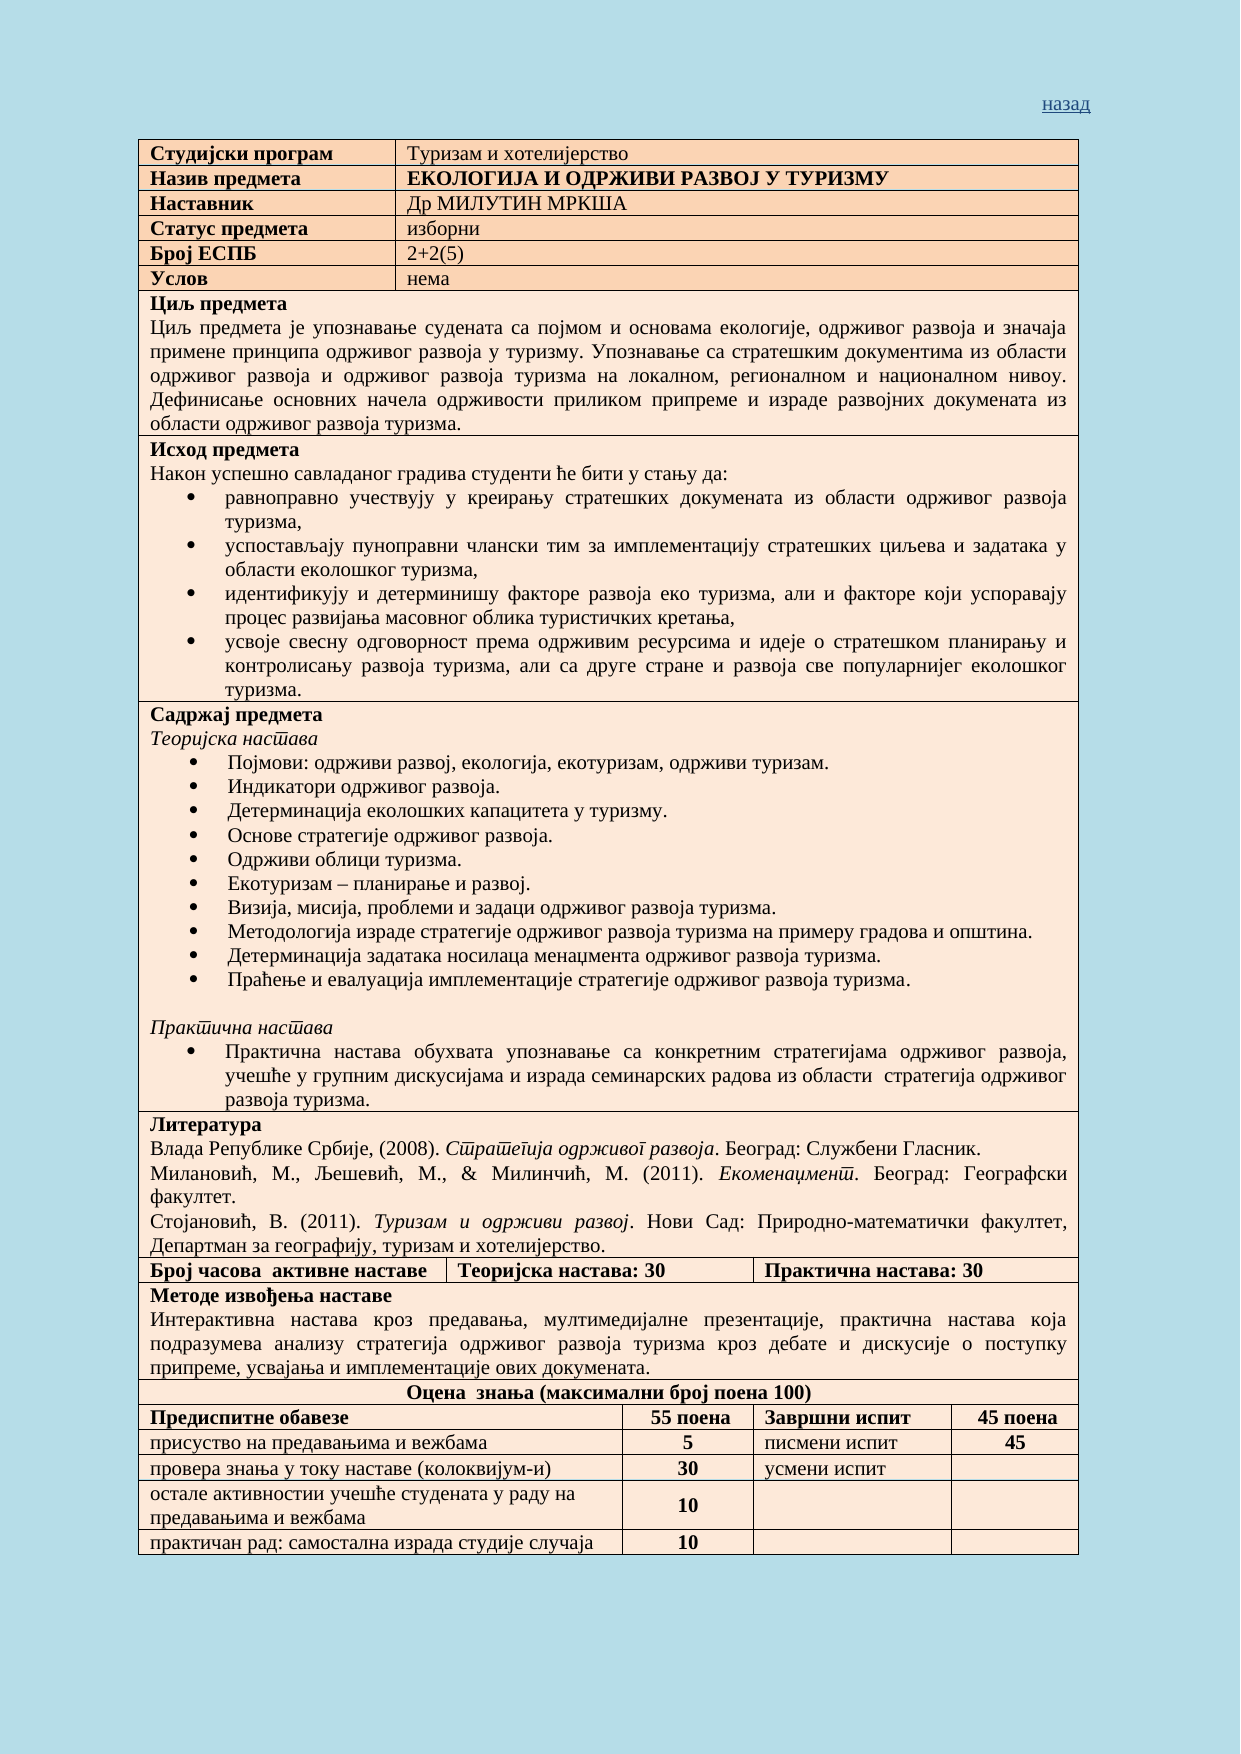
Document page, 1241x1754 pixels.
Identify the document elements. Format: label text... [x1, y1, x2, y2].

table_cell 45 [952, 1430, 1078, 1454]
table_cell нема [396, 266, 1078, 290]
table_cell Литература Влада Републике Србије, (2008). Стратегија одрживог развоја. Београд: Службени Гласник. Милановић, М., Љешевић, М., & Милинчић, М. (2011). Екоменаџмент. Београд: Географски факултет. Стојановић, В. (2011). Туризам и одрживи развој. Нови Сад: Природно-математички факултет, Департман за географију, туризам и хотелијерство. [139, 1112, 1078, 1257]
table_cell Број часова активне наставе [139, 1258, 446, 1282]
table_cell писмени испит [754, 1430, 951, 1454]
table_cell изборни [396, 216, 1078, 240]
table_cell [952, 1530, 1078, 1554]
table_cell Садржај предмета Теоријска настава Појмови: одрживи развој, екологија, екотуризам, одрживи туризам. Индикатори одрживог развоја. Детерминација еколошких капацитета у туризму. Основе стратегије одрживог развоја. Одрживи облици туризма. Екотуризам – планирање и развој. Визија, мисија, проблеми и задаци одрживог развоја туризма. Методологија израде стратегије одрживог развоја туризма на примеру градова и општина. Детерминација задатака носилаца менаџмента одрживог развоја туризма. Праћење и евалуација имплементације стратегије одрживог развоја туризма. Практична настава Практична настава обухвата упознавање са конкретним стратегијама одрживог развоја, учешће у групним дискусијама и израда семинарских радова из области стратегија одрживог развоја туризма. [139, 702, 1078, 1111]
table_cell Исход предмета Након успешно савладаног градива студенти ће бити у стању да: равноправно учествују у креирању стратешких докумената из области одрживог развоја туризма, успостављају пуноправни члански тим за имплементацију стратешких циљева и задатака у области еколошког туризма, идентификују и детерминишу факторе развоја еко туризма, али и факторе који успоравају процес развијања масовног облика туристичких кретања, усвоје свесну одговорност према одрживим ресурсима и идеје о стратешком планирању и контролисању развоја туризма, али са друге стране и развоја све популарнијег еколошког туризма. [139, 436, 1078, 701]
table_cell 45 поена [952, 1405, 1078, 1429]
table_cell Циљ предмета Циљ предмета је упознавање судената са појмом и основама екологије, одрживог развоја и значаја примене принципа одрживог развоја у туризму. Упознавање са стратешким документима из области одрживог развоја и одрживог развоја туризма на локалном, регионалном и националном нивоу. Дефинисање основних начела одрживости приликом припреме и израде развојних докумената из области одрживог развоја туризма. [139, 291, 1078, 435]
table_cell присуство на предавањима и вежбама [139, 1430, 622, 1454]
table_cell Завршни испит [754, 1405, 951, 1429]
table_cell ЕКОЛОГИЈА И ОДРЖИВИ РАЗВОЈ У ТУРИЗМУ [396, 166, 1078, 189]
table_cell 30 [623, 1455, 753, 1479]
table_cell Практична настава: 30 [754, 1258, 1078, 1282]
table_cell Услов [139, 266, 395, 290]
text назад [150, 91, 1090, 115]
table_cell практичан рад: самостална израда студије случаја [139, 1530, 622, 1554]
table_cell провера знања у току наставе (колоквијум-и) [139, 1455, 622, 1479]
table_cell Оцена знања (максимални број поена 100) [139, 1380, 1078, 1404]
table_cell 55 поена [623, 1405, 753, 1429]
table_cell [952, 1481, 1078, 1529]
table_cell Др МИЛУТИН МРКША [396, 191, 1078, 215]
table_cell Методе извођења наставе Интерактивна настава кроз предавања, мултимедијалне презентације, практична настава која подразумева анализу стратегија одрживог развоја туризма кроз дебате и дискусије о поступку припреме, усвајања и имплементације ових докумената. [139, 1283, 1078, 1379]
table_cell 10 [623, 1481, 753, 1529]
table_cell [952, 1455, 1078, 1479]
table_cell Назив предмета [139, 166, 395, 189]
table_cell Статус предмета [139, 216, 395, 240]
table_cell Предиспитне обавезе [139, 1405, 622, 1429]
table_cell [754, 1481, 951, 1529]
table_cell усмени испит [754, 1455, 951, 1479]
table_cell 10 [623, 1530, 753, 1554]
table_header Tуризам и хотелијерство [396, 140, 1078, 164]
table_cell Теоријска настава: 30 [447, 1258, 753, 1282]
table_cell остале активностии учешће студената у раду на предавањима и вежбама [139, 1481, 622, 1529]
table_cell [754, 1530, 951, 1554]
table_cell 2+2(5) [396, 241, 1078, 265]
table_cell Број ЕСПБ [139, 241, 395, 265]
table_cell Наставник [139, 191, 395, 215]
table_header Студијски програм [139, 140, 395, 164]
table_cell 5 [623, 1430, 753, 1454]
